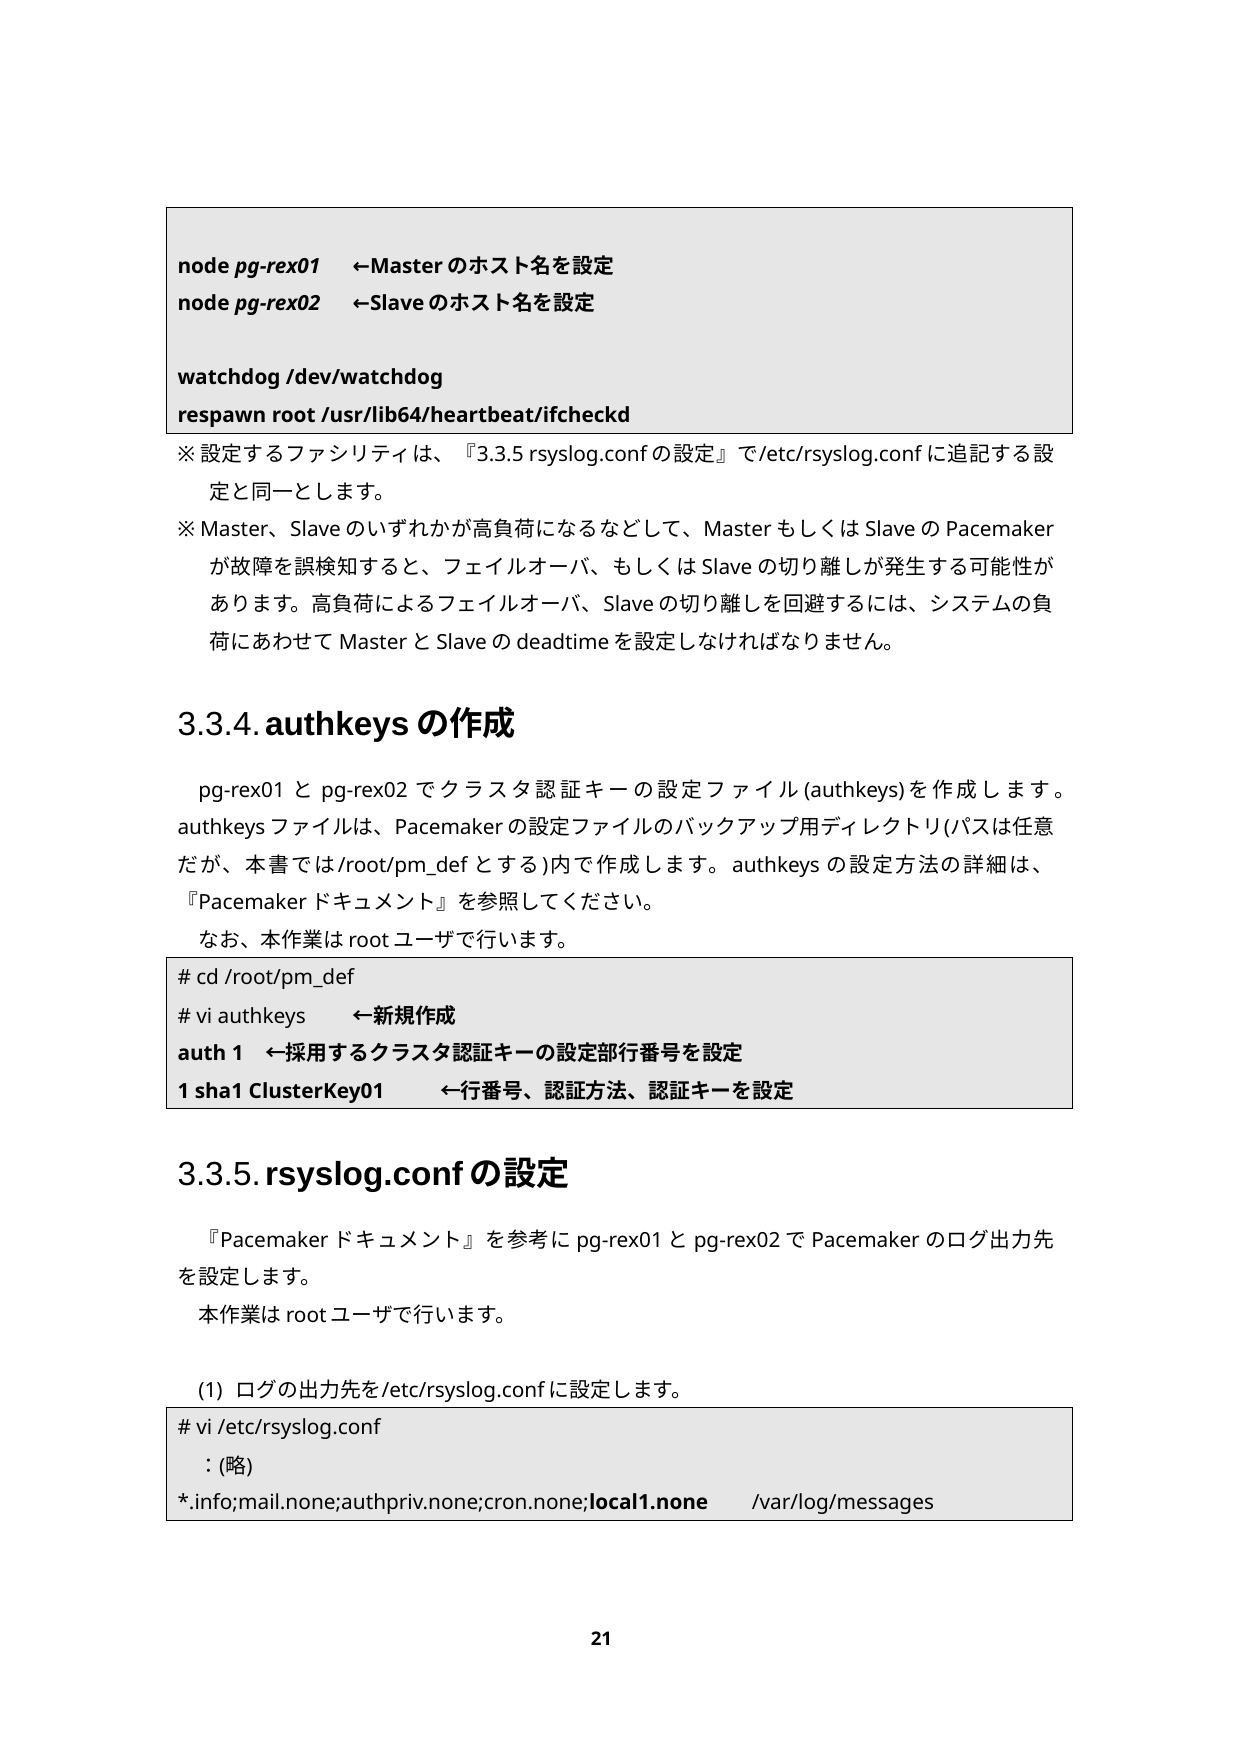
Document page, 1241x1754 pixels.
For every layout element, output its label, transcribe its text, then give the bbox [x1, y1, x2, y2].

text なお、本作業はrootユーザで行います。 [177, 919, 1054, 957]
text 本作業はrootユーザで行います。 [177, 1294, 1054, 1332]
subtitle authkeysの作成 [177, 684, 1063, 759]
table_header # cd /root/pm_def # vi authkeys ←新規作成 auth 1 ←採用するクラスタ認証キーの設定部行番号を設定 1 sha1 ClusterKey01 ←行番号、認証方法、認証キーを設定 [167, 958, 1072, 1108]
text 『Pacemakerドキュメント』を参考にpg-rex01とpg-rex02でPacemakerのログ出力先を設定します。 [177, 1219, 1054, 1294]
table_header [167, 208, 1072, 433]
list Master、Slaveのいずれかが高負荷になるなどして、MasterもしくはSlaveのPacemakerが故障を誤検知すると、フェイルオーバ、もしくはSlaveの切り離しが発生する可能性があります。高負荷によるフェイルオーバ、Slaveの切り離しを回避するには、システムの負荷にあわせてMasterとSlaveのdeadtimeを設定しなければなりません。 [177, 509, 1054, 659]
text pg-rex01とpg-rex02でクラスタ認証キーの設定ファイル(authkeys)を作成します。authkeysファイルは、Pacemakerの設定ファイルのバックアップ用ディレクトリ(パスは任意だが、本書では/root/pm_defとする)内で作成します。authkeysの設定方法の詳細は、『Pacemakerドキュメント』を参照してください。 [177, 769, 1054, 919]
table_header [167, 1408, 1072, 1520]
list ログの出力先を/etc/rsyslog.confに設定します。 [198, 1369, 1054, 1407]
subtitle rsyslog.confの設定 [177, 1134, 1063, 1209]
